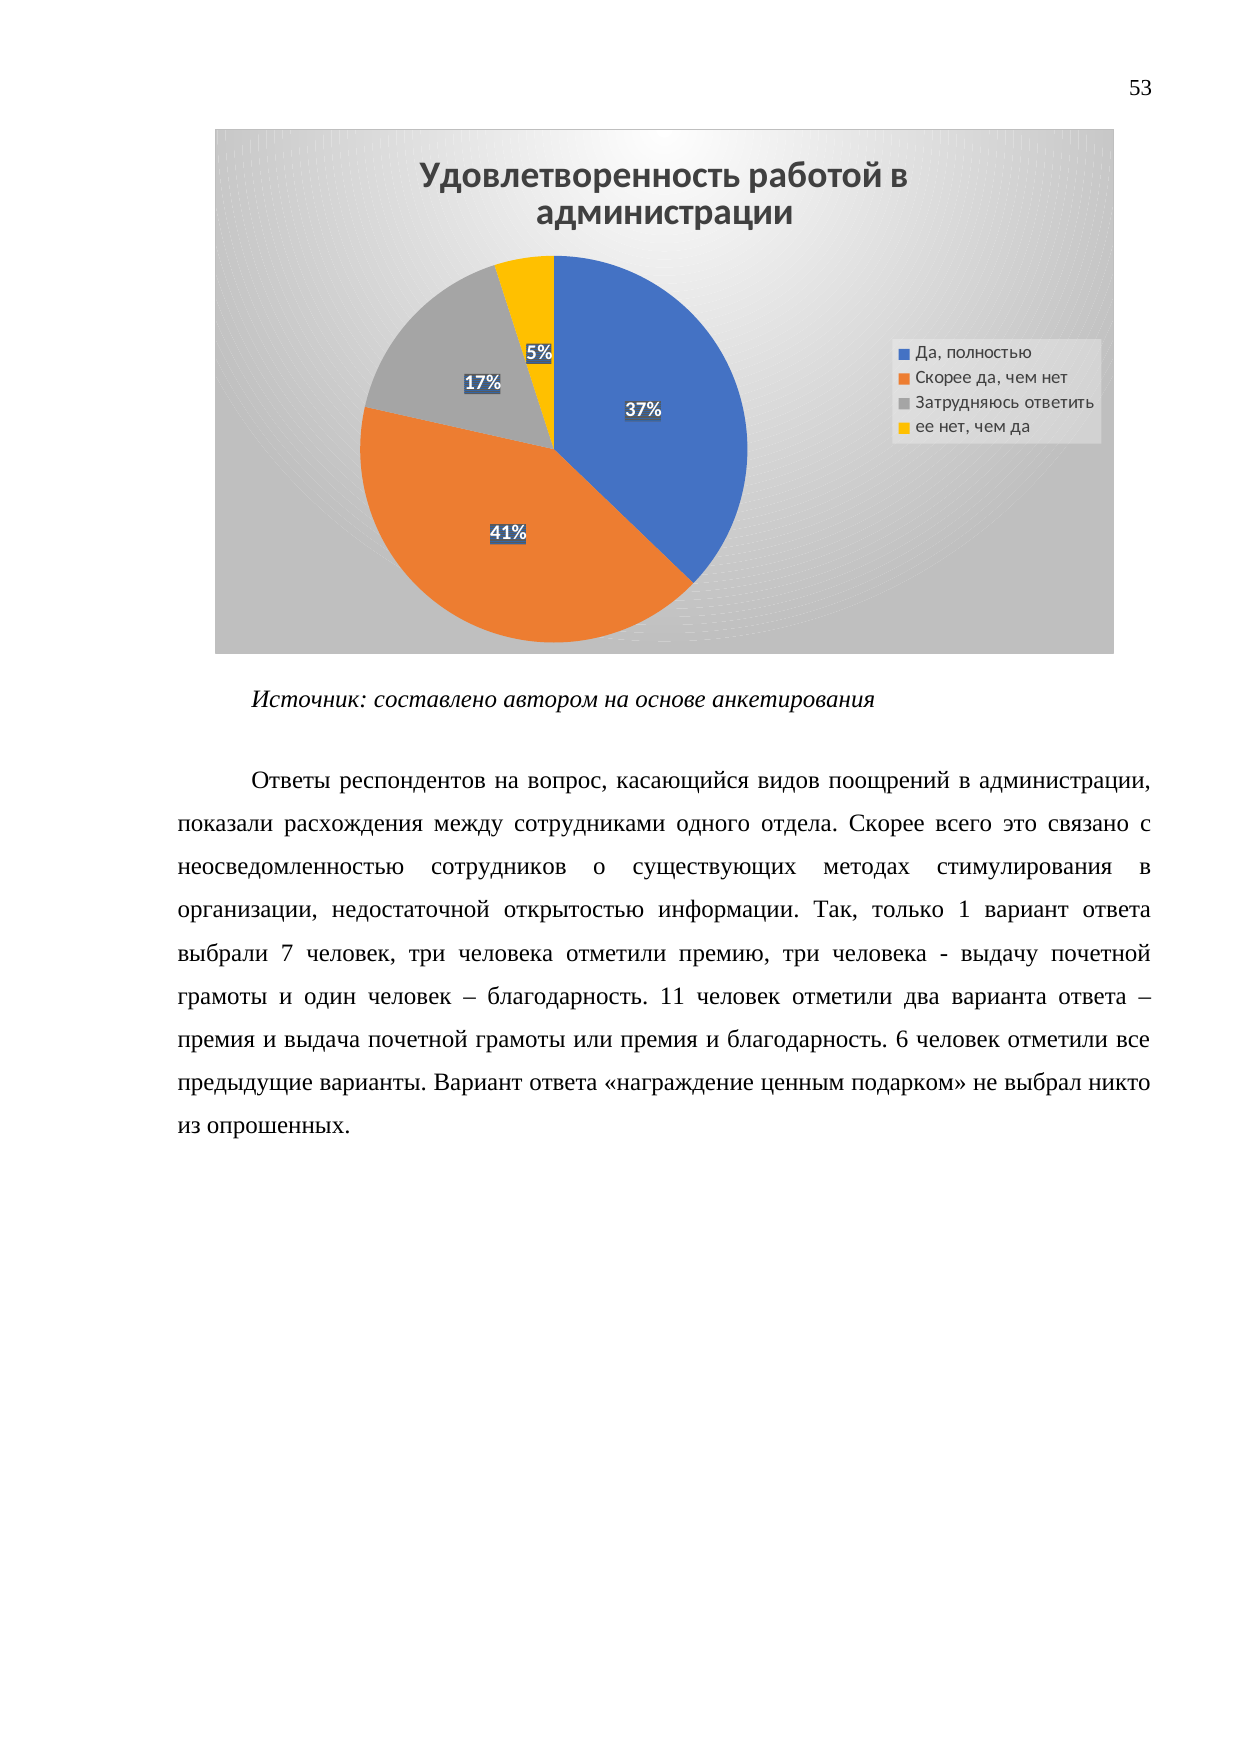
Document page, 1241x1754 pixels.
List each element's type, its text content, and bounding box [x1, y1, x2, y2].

text Источник: составлено автором на основе анкетирования [177, 684, 1152, 713]
text Ответы респондентов на вопрос, касающийся видов поощрений в администрации, показали расхождения между сотрудниками одного отдела. Скорее всего это связано с неосведомленностью сотрудников о существующих методах стимулирования в организации, недостаточной открытостью информации. Так, только 1 вариант ответа выбрали 7 человек, три человека отметили премию, три человека - выдачу почетной грамоты и один человек – благодарность. 11 человек отметили два варианта ответа – премия и выдача почетной грамоты или премия и благодарность. 6 человек отметили все предыдущие варианты. Вариант ответа «награждение ценным подарком» не выбрал никто из опрошенных. [177, 765, 1152, 1139]
